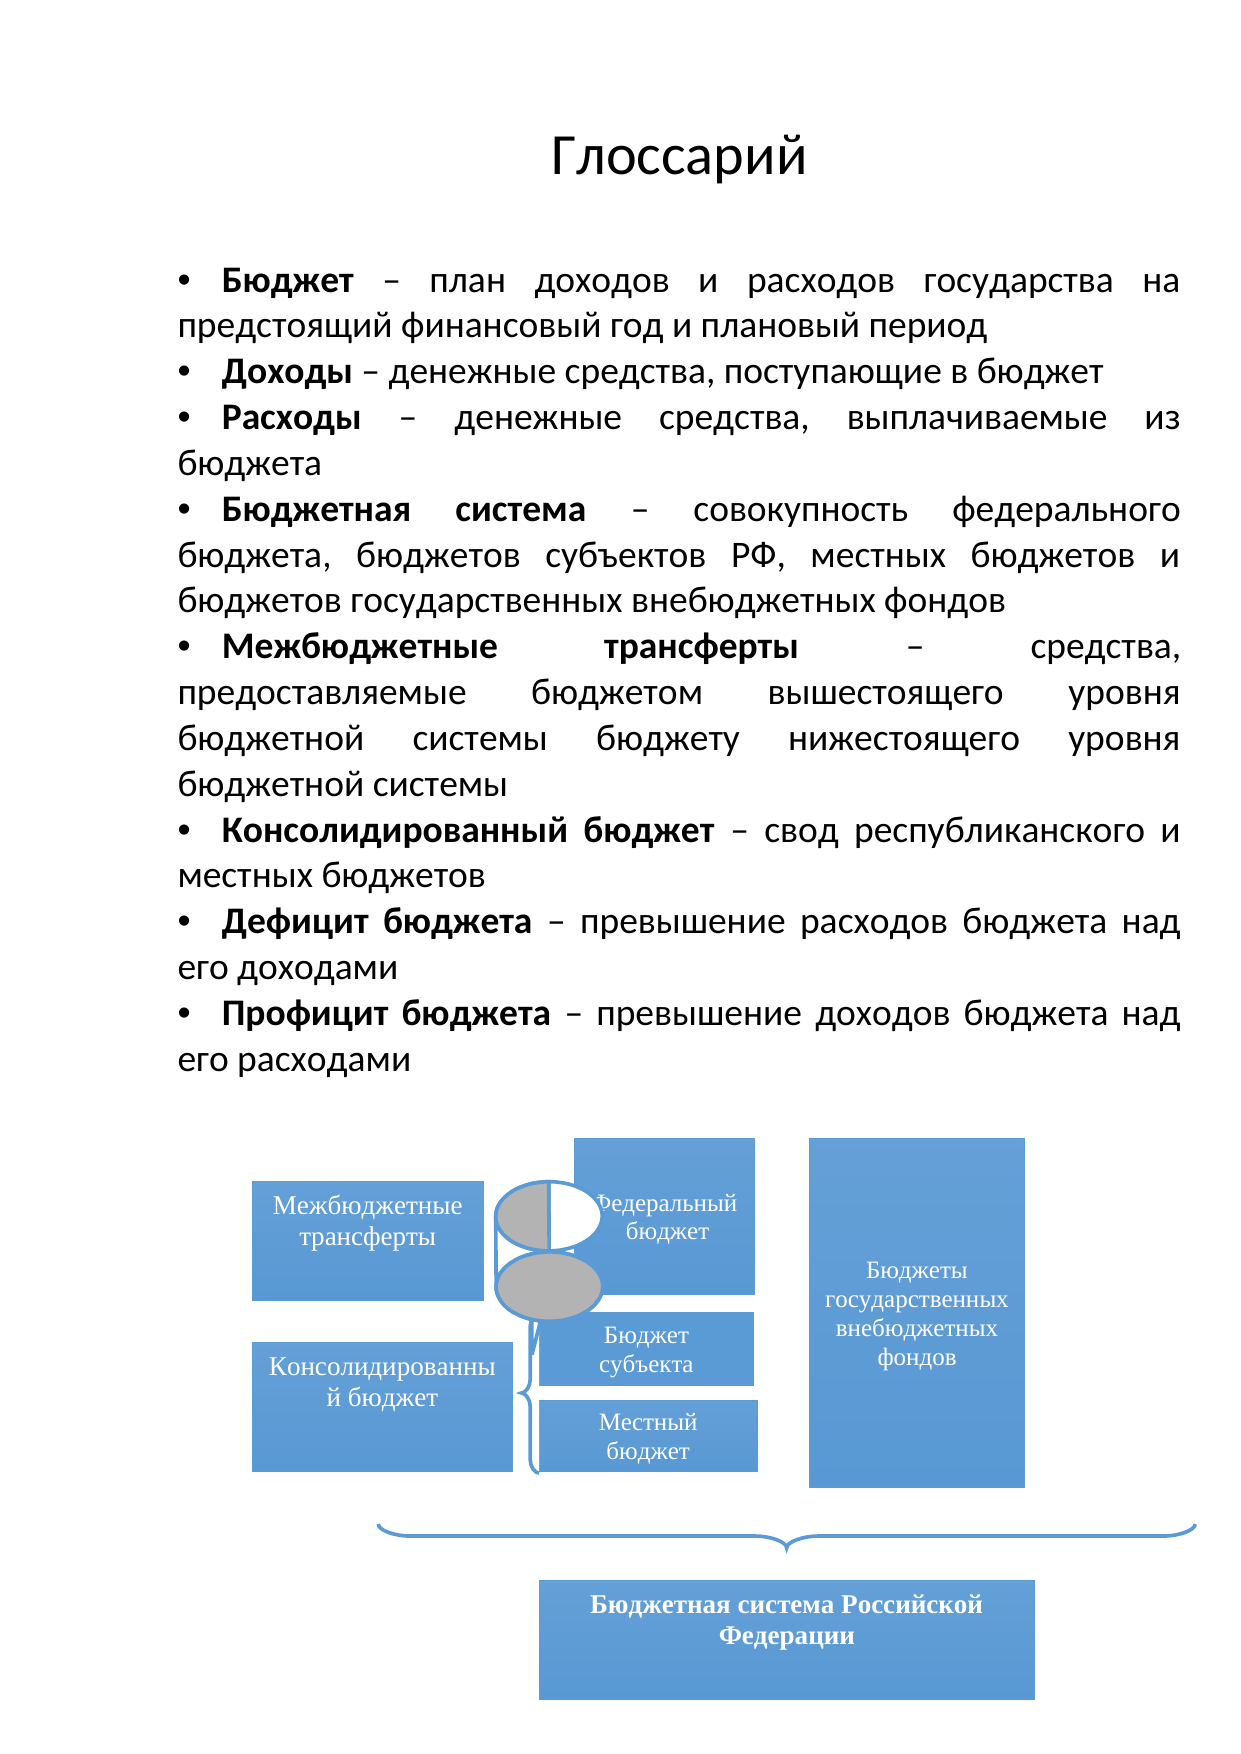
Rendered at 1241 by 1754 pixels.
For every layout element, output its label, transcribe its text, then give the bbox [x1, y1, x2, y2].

list Бюджетная система – совокупность федерального бюджета, бюджетов субъектов РФ, местных бюджетов и бюджетов государственных внебюджетных фондов [177, 485, 1181, 622]
list Межбюджетные трансферты – средства, предоставляемые бюджетом вышестоящего уровня бюджетной системы бюджету нижестоящего уровня бюджетной системы [177, 622, 1181, 806]
list Профицит бюджета – превышение доходов бюджета над его расходами [177, 989, 1181, 1081]
list Расходы – денежные средства, выплачиваемые из бюджета [177, 393, 1181, 485]
list Бюджет – план доходов и расходов государства на предстоящий финансовый год и плановый период [177, 256, 1181, 347]
list Доходы – денежные средства, поступающие в бюджет [177, 347, 1181, 393]
text Глоссарий [177, 118, 1181, 189]
list Консолидированный бюджет – свод республиканского и местных бюджетов [177, 806, 1181, 897]
list Дефицит бюджета – превышение расходов бюджета над его доходами [177, 897, 1181, 989]
